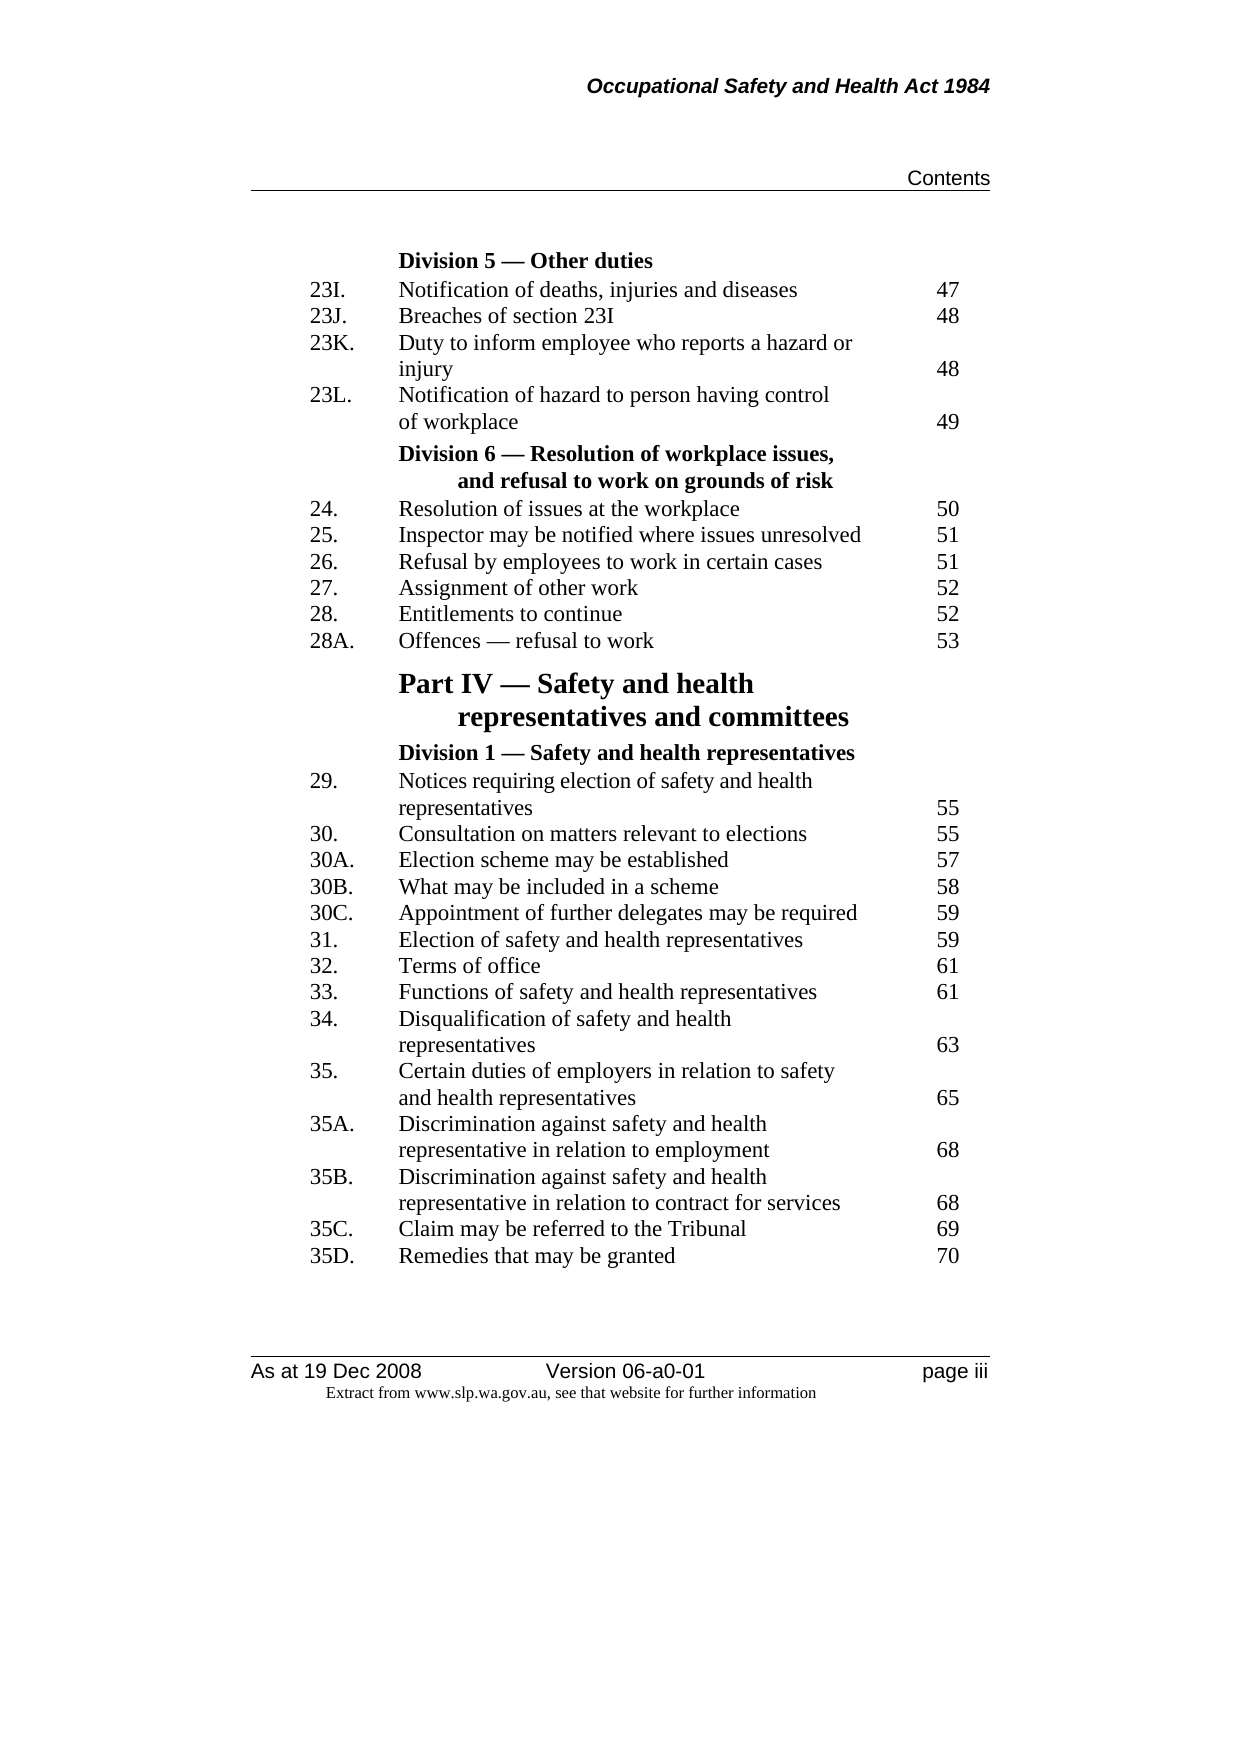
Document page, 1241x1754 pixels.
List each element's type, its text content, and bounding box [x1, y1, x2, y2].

text 30. Consultation on matters relevant to elections 55 [309, 820, 872, 847]
text 23L. Notification of hazard to person having control of workplace 49 [309, 381, 872, 434]
text Division 5 — Other duties [398, 247, 872, 274]
text 30C. Appointment of further delegates may be required 59 [309, 899, 872, 926]
text 35. Certain duties of employers in relation to safety and health representatives 65 [309, 1057, 872, 1110]
text Part IV — Safety and health representatives and committees [398, 666, 872, 733]
text 32. Terms of office 61 [309, 952, 872, 978]
text 28A. Offences — refusal to work 53 [309, 627, 872, 653]
text 24. Resolution of issues at the workplace 50 [309, 495, 872, 521]
text 35A. Discrimination against safety and health representative in relation to employment 68 [309, 1110, 872, 1163]
text 23K. Duty to inform employee who reports a hazard or injury 48 [309, 329, 872, 381]
text 27. Assignment of other work 52 [309, 574, 872, 601]
text 30B. What may be included in a scheme 58 [309, 873, 872, 899]
text 26. Refusal by employees to work in certain cases 51 [309, 548, 872, 574]
text Division 1 — Safety and health representatives [398, 739, 872, 765]
text 31. Election of safety and health representatives 59 [309, 926, 872, 952]
text 35C. Claim may be referred to the Tribunal 69 [309, 1216, 872, 1242]
text 23J. Breaches of section 23I 48 [309, 302, 872, 329]
text 35D. Remedies that may be granted 70 [309, 1242, 872, 1268]
text 29. Notices requiring election of safety and health representatives 55 [309, 767, 872, 820]
text Division 6 — Resolution of workplace issues, and refusal to work on grounds of risk [398, 440, 872, 493]
text 23I. Notification of deaths, injuries and diseases 47 [309, 276, 872, 302]
text 35B. Discrimination against safety and health representative in relation to contract for services 68 [309, 1163, 872, 1216]
text 28. Entitlements to continue 52 [309, 601, 872, 627]
text 30A. Election scheme may be established 57 [309, 847, 872, 873]
text 25. Inspector may be notified where issues unresolved 51 [309, 521, 872, 548]
text 34. Disqualification of safety and health representatives 63 [309, 1005, 872, 1057]
text 33. Functions of safety and health representatives 61 [309, 978, 872, 1005]
